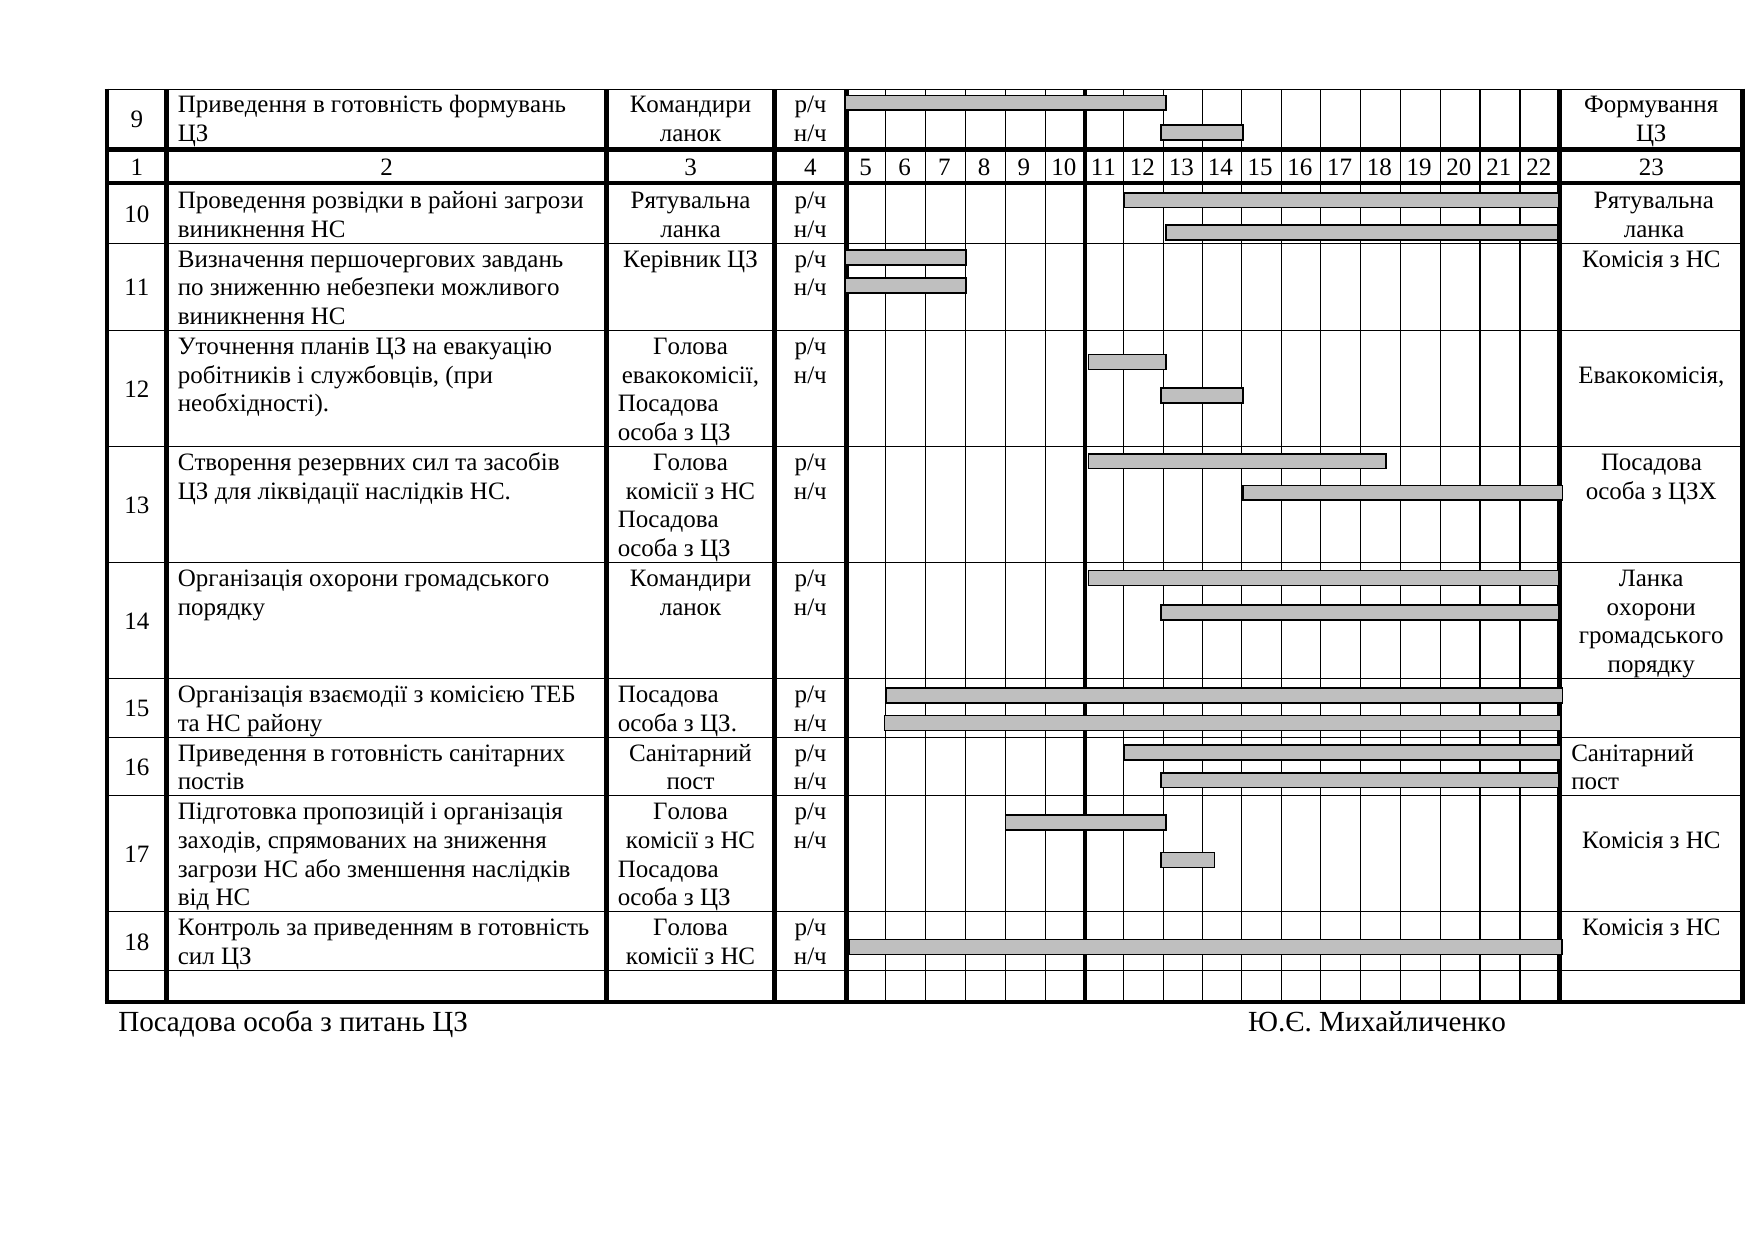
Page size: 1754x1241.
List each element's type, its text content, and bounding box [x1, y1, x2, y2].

table_cell [1164, 788, 1202, 795]
table_cell [1203, 469, 1241, 562]
table_cell [1087, 971, 1123, 999]
table_cell Голова комісії з НС Посадова особа з ЦЗ [609, 447, 772, 562]
table_cell [849, 185, 885, 243]
table_cell [1441, 679, 1479, 687]
table_cell [1441, 447, 1479, 485]
table_cell [1441, 208, 1479, 224]
table_cell [1164, 244, 1202, 330]
table_cell [1282, 912, 1320, 939]
table_cell [1087, 731, 1123, 737]
table_cell [1164, 912, 1202, 939]
table_cell [1321, 788, 1360, 795]
table_cell Ланка охорони громадського порядку [1562, 563, 1740, 678]
table_cell [1087, 185, 1123, 243]
table_cell [849, 738, 885, 795]
table_cell [1124, 244, 1163, 330]
table_cell [966, 796, 1005, 911]
table_cell [1282, 704, 1320, 715]
table_cell [1401, 761, 1440, 772]
table_cell р/ч н/ч [777, 447, 844, 562]
table_cell [1282, 208, 1320, 224]
table_cell [1321, 90, 1360, 147]
table_cell [1124, 971, 1163, 999]
table_cell [1321, 731, 1360, 737]
table_cell [849, 244, 885, 249]
table_cell [1124, 761, 1163, 795]
table_cell [926, 955, 965, 970]
table_cell [1562, 971, 1740, 999]
table_cell [1124, 185, 1163, 192]
table_cell [1006, 971, 1045, 999]
table_cell [966, 704, 1005, 715]
table_cell [1441, 761, 1479, 772]
table_cell 15 [109, 679, 164, 737]
table_cell [1282, 738, 1320, 744]
table_cell [1242, 796, 1281, 911]
table_cell [1401, 704, 1440, 715]
table_cell [1401, 738, 1440, 744]
table_cell [1046, 955, 1083, 970]
table_cell [1401, 185, 1440, 192]
table_cell Командири ланок [609, 563, 772, 678]
table_cell [1242, 208, 1281, 224]
table_cell [1046, 331, 1083, 446]
table_cell [1401, 621, 1440, 678]
table_cell [1124, 586, 1163, 678]
table_cell [1361, 731, 1400, 737]
table_cell [1481, 971, 1519, 999]
table_cell [966, 971, 1005, 999]
table_cell 11 [109, 244, 164, 330]
table_cell 9 [109, 90, 164, 147]
table_cell [1521, 331, 1557, 446]
table_cell Приведення в готовність формувань ЦЗ [169, 90, 604, 147]
table_cell [849, 796, 885, 911]
table_cell [886, 679, 925, 687]
table_cell [1401, 586, 1440, 604]
table_cell Комісія з НС [1562, 796, 1740, 911]
table_cell [1242, 761, 1281, 772]
table_cell [1401, 208, 1440, 224]
table_cell [1401, 731, 1440, 737]
table_cell 16 [1282, 152, 1320, 181]
table_cell [1361, 621, 1400, 678]
table_cell [966, 563, 1005, 678]
table_cell 16 [109, 738, 164, 795]
table_cell [1481, 738, 1519, 744]
table_cell [849, 912, 885, 939]
table_cell [1401, 563, 1440, 570]
table_cell [1164, 331, 1202, 387]
table_cell [1441, 704, 1479, 715]
table_cell [1006, 447, 1045, 562]
table_cell [1521, 563, 1557, 570]
table_cell [1361, 788, 1400, 795]
table_cell [1481, 731, 1519, 737]
table_cell [1361, 679, 1400, 687]
table_cell [926, 294, 965, 330]
table_cell [926, 704, 965, 715]
table_cell [1321, 796, 1360, 911]
table_cell [1242, 447, 1281, 453]
table_cell [1441, 90, 1479, 147]
table_cell 23 [1562, 152, 1740, 181]
table_cell [1164, 955, 1202, 970]
table_cell [1203, 621, 1241, 678]
table_cell [1006, 563, 1045, 678]
table_cell [849, 679, 885, 737]
table_cell [1521, 621, 1557, 678]
table_cell [886, 90, 925, 95]
table_cell [1321, 331, 1360, 446]
table_cell [1361, 796, 1400, 911]
table_cell 10 [109, 185, 164, 243]
table_cell Евакокомісія, [1562, 331, 1740, 446]
table_cell [1321, 738, 1360, 744]
table_cell [1521, 955, 1557, 970]
table_cell [1481, 331, 1519, 446]
table_cell Визначення першочергових завдань по зниженню небезпеки можливого виникнення НС [169, 244, 604, 330]
table_cell [1046, 912, 1083, 939]
table_cell [1006, 796, 1045, 814]
table_cell [926, 731, 965, 737]
table_cell [1087, 704, 1123, 715]
table_cell [1242, 704, 1281, 715]
table_cell [966, 331, 1005, 446]
table_cell р/ч н/ч [777, 244, 844, 330]
table_cell [966, 447, 1005, 562]
table_cell [1242, 501, 1281, 562]
table_cell [1006, 731, 1045, 737]
table_cell [1087, 244, 1123, 330]
table_cell [1046, 971, 1083, 999]
table_cell р/ч н/ч [777, 563, 844, 678]
table_cell [1481, 679, 1519, 687]
table_cell [1006, 331, 1045, 446]
table_cell [1361, 971, 1400, 999]
table_cell 9 [1006, 152, 1045, 181]
table_cell [1361, 955, 1400, 970]
table_cell [1401, 955, 1440, 970]
table_cell 7 [926, 152, 965, 181]
table_cell [1124, 955, 1163, 970]
table_cell [1401, 447, 1440, 485]
table_cell 5 [849, 152, 885, 181]
table_cell Підготовка пропозицій і організація заходів, спрямованих на зниження загрози НС або зменшення наслідків від НС [169, 796, 604, 911]
table_cell [886, 294, 925, 330]
table_cell [1282, 761, 1320, 772]
table_cell [966, 679, 1005, 687]
table_cell [1401, 244, 1440, 330]
table_cell [1087, 331, 1123, 446]
table_cell [926, 185, 965, 243]
table_cell [1164, 621, 1202, 678]
table_cell [1481, 586, 1519, 604]
table_cell [1361, 761, 1400, 772]
table_cell [849, 331, 885, 446]
table_cell [777, 971, 844, 999]
table_cell 10 [1046, 152, 1083, 181]
table_cell [926, 912, 965, 939]
table_cell [926, 90, 965, 95]
table_cell [1203, 141, 1241, 147]
table_cell [1282, 586, 1320, 604]
table_cell [1203, 447, 1241, 453]
table_cell [1046, 731, 1083, 737]
table_cell [1124, 208, 1163, 243]
table_cell [1203, 244, 1241, 330]
table_cell [1441, 185, 1479, 192]
table_cell [849, 266, 885, 277]
table_cell [1441, 563, 1479, 570]
table_cell [1441, 955, 1479, 970]
table_cell 20 [1441, 152, 1479, 181]
table_cell [1124, 731, 1163, 737]
table_cell [886, 912, 925, 939]
table_cell [1046, 796, 1083, 814]
table_cell [1203, 788, 1241, 795]
table_cell 13 [109, 447, 164, 562]
table_cell [1242, 738, 1281, 744]
table_cell [1087, 831, 1123, 911]
table_cell [1203, 331, 1241, 387]
table_cell 2 [169, 152, 604, 181]
table_cell [1203, 90, 1241, 124]
text Посадова особа з питань ЦЗ Ю.Є. Михайличенко [118, 1004, 1636, 1038]
table_cell [1321, 185, 1360, 192]
table_cell [1124, 738, 1163, 744]
table_cell [1242, 563, 1281, 570]
table_cell [1441, 738, 1479, 744]
table_cell [1164, 731, 1202, 737]
table_cell Створення резервних сил та засобів ЦЗ для ліквідації наслідків НС. [169, 447, 604, 562]
table_cell [1282, 621, 1320, 678]
table_cell [1361, 738, 1400, 744]
table_cell [1203, 971, 1241, 999]
table_cell [1203, 731, 1241, 737]
table_cell [1046, 90, 1083, 95]
table_cell [1481, 955, 1519, 970]
table_cell [966, 738, 1005, 795]
table_cell [886, 331, 925, 446]
table_cell [1521, 971, 1557, 999]
table_cell [886, 185, 925, 243]
table_cell [1521, 731, 1557, 737]
table_cell [886, 955, 925, 970]
table_cell [1242, 469, 1281, 485]
table_cell [1321, 501, 1360, 562]
table_cell 13 [1164, 152, 1202, 181]
table_cell [1441, 731, 1479, 737]
table_cell р/ч н/ч [777, 331, 844, 446]
table_cell [849, 447, 885, 562]
table_cell [1124, 469, 1163, 562]
table_cell [1521, 679, 1557, 687]
table_cell [1521, 244, 1557, 330]
table_cell Проведення розвідки в районі загрози виникнення НС [169, 185, 604, 243]
table_cell [1242, 679, 1281, 687]
table_cell [1282, 501, 1320, 562]
table_cell [886, 563, 925, 678]
table_cell [926, 331, 965, 446]
table_cell [1006, 704, 1045, 715]
table_cell [886, 731, 925, 737]
table_cell [1242, 586, 1281, 604]
table_cell [1321, 563, 1360, 570]
table_cell 14 [109, 563, 164, 678]
table_cell [1087, 955, 1123, 970]
table_cell [1282, 331, 1320, 446]
table_cell [926, 738, 965, 795]
table_cell [1203, 955, 1241, 970]
table_cell [109, 971, 164, 999]
table_cell [1401, 971, 1440, 999]
table_cell [1441, 586, 1479, 604]
table_cell [1361, 586, 1400, 604]
table_cell [926, 563, 965, 678]
table_cell [1046, 447, 1083, 562]
table_cell [1242, 955, 1281, 970]
table_cell [1361, 563, 1400, 570]
table_cell [1046, 185, 1083, 243]
table_cell [1361, 90, 1400, 147]
table_cell [1087, 111, 1123, 147]
table_cell [1087, 447, 1123, 562]
table_cell [1164, 586, 1202, 604]
table_cell р/ч н/ч [777, 185, 844, 243]
table_cell 17 [109, 796, 164, 911]
table_cell [1006, 244, 1045, 330]
table_cell Рятувальна ланка [609, 185, 772, 243]
table_cell Уточнення планів ЦЗ на евакуацію робітників і службовців, (при необхідності). [169, 331, 604, 446]
table_cell 12 [1124, 152, 1163, 181]
table_cell [1164, 738, 1202, 744]
table_cell [1164, 796, 1202, 852]
table_cell [849, 111, 885, 147]
table_cell [849, 90, 885, 95]
table_cell 12 [109, 331, 164, 446]
table_cell [1164, 185, 1202, 192]
table_cell [1124, 111, 1163, 147]
table_cell [1203, 738, 1241, 744]
table_cell [1242, 788, 1281, 795]
table_cell [1441, 621, 1479, 678]
table_cell [1087, 912, 1123, 939]
table_cell [966, 185, 1005, 243]
table_cell [1164, 971, 1202, 999]
table_cell Організація взаємодії з комісією ТЕБ та НС району [169, 679, 604, 737]
table_cell [886, 738, 925, 795]
table_cell [1521, 788, 1557, 795]
table_cell Санітарний пост [1562, 738, 1740, 795]
table_cell [849, 955, 885, 970]
table_cell [1046, 111, 1083, 147]
table_cell [886, 266, 925, 277]
table_cell [1321, 621, 1360, 678]
table_cell р/ч н/ч [777, 738, 844, 795]
table_cell [1164, 679, 1202, 687]
table_cell [1046, 679, 1083, 687]
table_cell [1242, 621, 1281, 678]
table_cell [1521, 501, 1557, 562]
table_cell [1242, 912, 1281, 939]
table_cell [1203, 404, 1241, 446]
table_cell [1361, 912, 1400, 939]
table_cell [1282, 469, 1320, 485]
table_cell [1164, 761, 1202, 772]
table_cell Контроль за приведенням в готовність сил ЦЗ [169, 912, 604, 970]
table_cell Голова евакокомісії, Посадова особа з ЦЗ [609, 331, 772, 446]
table_cell [1203, 185, 1241, 192]
table_cell [1481, 761, 1519, 772]
table_cell [1046, 244, 1083, 330]
table_cell 3 [609, 152, 772, 181]
table_cell Санітарний пост [609, 738, 772, 795]
table_cell Керівник ЦЗ [609, 244, 772, 330]
table_cell 18 [1361, 152, 1400, 181]
table_cell 17 [1321, 152, 1360, 181]
table_cell [1242, 331, 1281, 446]
table_cell [1164, 404, 1202, 446]
table_cell [1481, 244, 1519, 330]
table_cell [1361, 447, 1400, 485]
table_cell Рятувальна ланка [1562, 185, 1740, 243]
table_cell [886, 447, 925, 562]
table_cell [1006, 738, 1045, 795]
table_cell [1164, 469, 1202, 562]
table_cell [1401, 501, 1440, 562]
table_cell [1203, 761, 1241, 772]
table_cell [926, 796, 965, 911]
table_cell [1242, 244, 1281, 330]
table_cell 22 [1521, 152, 1557, 181]
table_cell [1321, 208, 1360, 224]
table_cell [1521, 185, 1557, 192]
table_cell [1282, 679, 1320, 687]
table_cell [1046, 563, 1083, 678]
table_cell [1087, 679, 1123, 687]
table_cell Приведення в готовність санітарних постів [169, 738, 604, 795]
table_cell [1006, 912, 1045, 939]
table_cell [1087, 90, 1123, 95]
table_cell Командири ланок [609, 90, 772, 147]
table_cell 21 [1481, 152, 1519, 181]
table_cell [1521, 738, 1557, 744]
table_cell [1282, 788, 1320, 795]
table_cell [1321, 447, 1360, 453]
table_cell 14 [1203, 152, 1241, 181]
table_cell 1 [109, 152, 164, 181]
table_cell [886, 704, 925, 715]
table_cell [1562, 679, 1740, 737]
table_cell [1124, 831, 1163, 911]
table_cell Посадова особа з ЦЗ. [609, 679, 772, 737]
table_cell [1282, 563, 1320, 570]
table_cell [1321, 469, 1360, 485]
table_cell Формування ЦЗ [1562, 90, 1740, 147]
table_cell [1282, 185, 1320, 192]
table_cell [1401, 90, 1440, 147]
table_cell [609, 971, 772, 999]
table_cell [1242, 90, 1281, 147]
table_cell [1321, 971, 1360, 999]
table_cell [1481, 704, 1519, 715]
table_cell [1164, 90, 1202, 124]
table_cell [1087, 563, 1123, 678]
table_cell [926, 971, 965, 999]
table_cell [1203, 563, 1241, 570]
table_cell [886, 244, 925, 249]
table_cell [1046, 831, 1083, 911]
table_cell [1521, 912, 1557, 939]
table_cell [1242, 971, 1281, 999]
table_cell 4 [777, 152, 844, 181]
table_cell [1441, 796, 1479, 911]
table_cell [926, 111, 965, 147]
table_cell [849, 563, 885, 678]
table_cell [1401, 912, 1440, 939]
table_cell [1124, 563, 1163, 570]
table_cell [926, 266, 965, 277]
table_cell [1521, 796, 1557, 911]
table_cell [1441, 331, 1479, 446]
table_cell [1282, 90, 1320, 147]
table_cell [1006, 111, 1045, 147]
table_cell [1361, 501, 1400, 562]
table_cell [1046, 704, 1083, 715]
table_cell Комісія з НС [1562, 912, 1740, 970]
table_cell [966, 731, 1005, 737]
table_cell [849, 971, 885, 999]
table_cell [1203, 586, 1241, 604]
table_cell [1164, 141, 1202, 147]
table_cell [1521, 704, 1557, 715]
table_cell Комісія з НС [1562, 244, 1740, 330]
table_cell [1282, 731, 1320, 737]
table_cell [966, 244, 1005, 330]
table_cell [1361, 331, 1400, 446]
table_cell [886, 796, 925, 911]
table_cell 18 [109, 912, 164, 970]
table_cell [1124, 90, 1163, 95]
table_cell 19 [1401, 152, 1440, 181]
table_cell [1321, 586, 1360, 604]
table_cell Голова комісії з НС [609, 912, 772, 970]
table_cell [1481, 501, 1519, 562]
table_cell [1203, 704, 1241, 715]
table_cell [1481, 796, 1519, 911]
table_cell [1046, 738, 1083, 795]
table_cell [1321, 761, 1360, 772]
table_cell [1164, 868, 1202, 911]
table_cell [1242, 185, 1281, 192]
table_cell [1282, 971, 1320, 999]
table_cell [926, 679, 965, 687]
table_cell [1481, 90, 1519, 147]
table_cell [1481, 912, 1519, 939]
table_cell р/ч н/ч [777, 90, 844, 147]
table_cell [1441, 971, 1479, 999]
table_cell [966, 912, 1005, 939]
table_cell [1282, 955, 1320, 970]
table_cell [1481, 447, 1519, 485]
table_cell [1124, 370, 1163, 446]
table_cell [1282, 796, 1320, 911]
table_cell [1006, 90, 1045, 95]
table_cell [1521, 586, 1557, 604]
table_cell [1124, 447, 1163, 453]
table_cell [1006, 955, 1045, 970]
table_cell [1164, 704, 1202, 715]
table_cell [1401, 788, 1440, 795]
table_cell [1321, 244, 1360, 330]
table_cell [886, 971, 925, 999]
table_cell Організація охорони громадського порядку [169, 563, 604, 678]
table_cell [1203, 912, 1241, 939]
table_cell [1087, 796, 1123, 814]
table_cell [966, 111, 1005, 147]
table_cell [1164, 208, 1202, 243]
table_cell [1441, 788, 1479, 795]
table_cell [1321, 912, 1360, 939]
table_cell [1282, 244, 1320, 330]
table_cell р/ч н/ч [777, 912, 844, 970]
table_cell [1361, 185, 1400, 192]
table_cell [1124, 704, 1163, 715]
table_cell [1401, 796, 1440, 911]
table_cell [1203, 796, 1241, 911]
table_cell [1203, 679, 1241, 687]
table_cell [1321, 679, 1360, 687]
table_cell Посадова особа з ЦЗХ [1562, 447, 1740, 562]
table_cell [1441, 244, 1479, 330]
table_cell [966, 90, 1005, 95]
table_cell [1521, 761, 1557, 772]
table_cell [1361, 208, 1400, 224]
table_cell [1481, 185, 1519, 192]
table_cell [849, 294, 885, 330]
table_cell [1203, 208, 1241, 224]
table_cell [926, 447, 965, 562]
table_cell [1321, 704, 1360, 715]
table_cell [1401, 331, 1440, 446]
table_cell [169, 971, 604, 999]
table_cell [1242, 731, 1281, 737]
table_cell [1087, 738, 1123, 795]
table_cell [1521, 447, 1557, 485]
table_cell [1006, 831, 1045, 911]
table_cell [1164, 563, 1202, 570]
table_cell 8 [966, 152, 1005, 181]
table_cell [1006, 679, 1045, 687]
table_cell [1321, 955, 1360, 970]
table_cell 6 [886, 152, 925, 181]
table_cell р/ч н/ч [777, 796, 844, 911]
table_cell [1282, 447, 1320, 453]
table_cell [1124, 679, 1163, 687]
table_cell [1164, 447, 1202, 453]
table_cell [1361, 704, 1400, 715]
table_cell [1124, 331, 1163, 354]
table_cell [1361, 244, 1400, 330]
table_cell [886, 111, 925, 147]
table_cell 15 [1242, 152, 1281, 181]
table_cell [1441, 501, 1479, 562]
table_cell [1481, 208, 1519, 224]
table_cell [1124, 912, 1163, 939]
table_cell 11 [1087, 152, 1123, 181]
table_cell [1481, 788, 1519, 795]
table_cell р/ч н/ч [777, 679, 844, 737]
table_cell [1481, 621, 1519, 678]
table_cell [1521, 208, 1557, 224]
table_cell [1441, 912, 1479, 939]
table_cell [1124, 796, 1163, 814]
table_cell [1401, 679, 1440, 687]
table_cell [1521, 90, 1557, 147]
table_cell [926, 244, 965, 249]
table_cell [966, 955, 1005, 970]
table_cell [1481, 563, 1519, 570]
table_cell Голова комісії з НС Посадова особа з ЦЗ [609, 796, 772, 911]
table_cell [1006, 185, 1045, 243]
